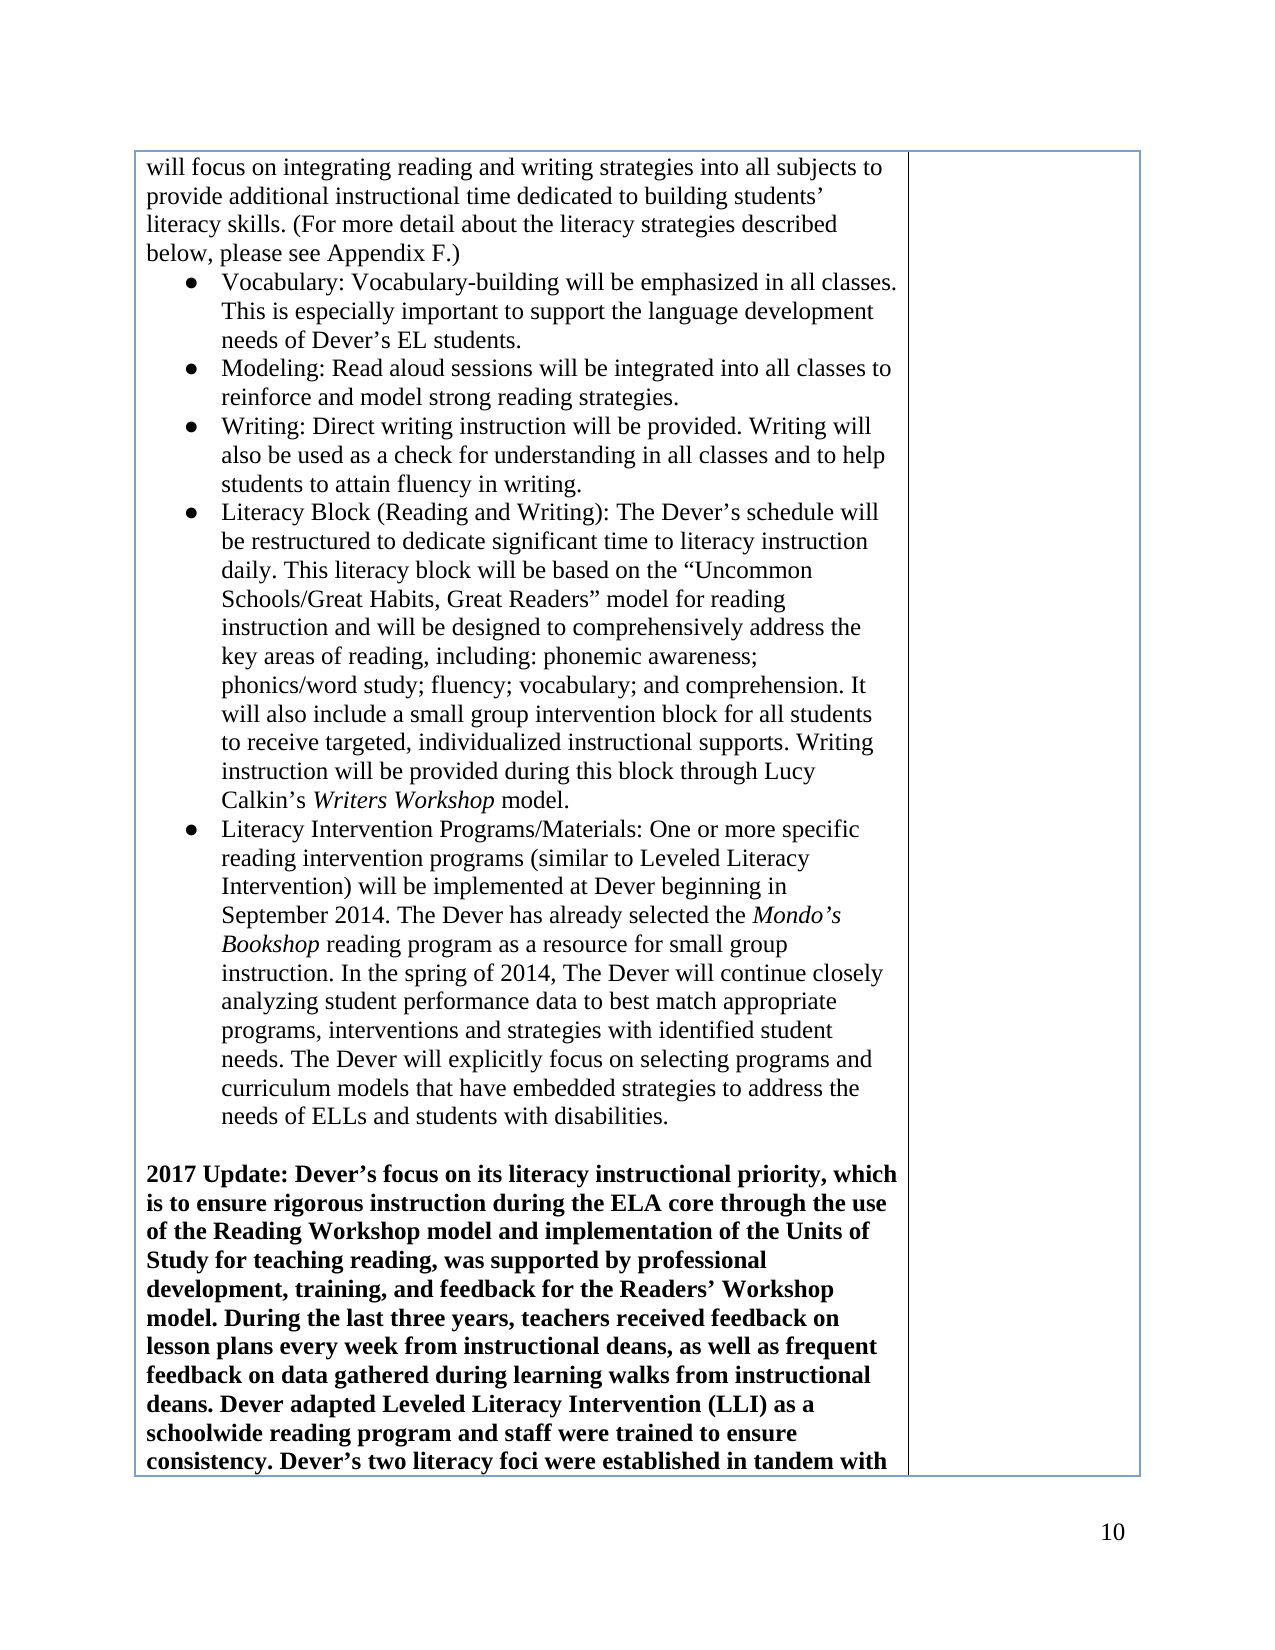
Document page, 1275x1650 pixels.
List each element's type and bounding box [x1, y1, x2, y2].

table_cell [136, 152, 908, 1475]
table_cell [909, 152, 1139, 1475]
